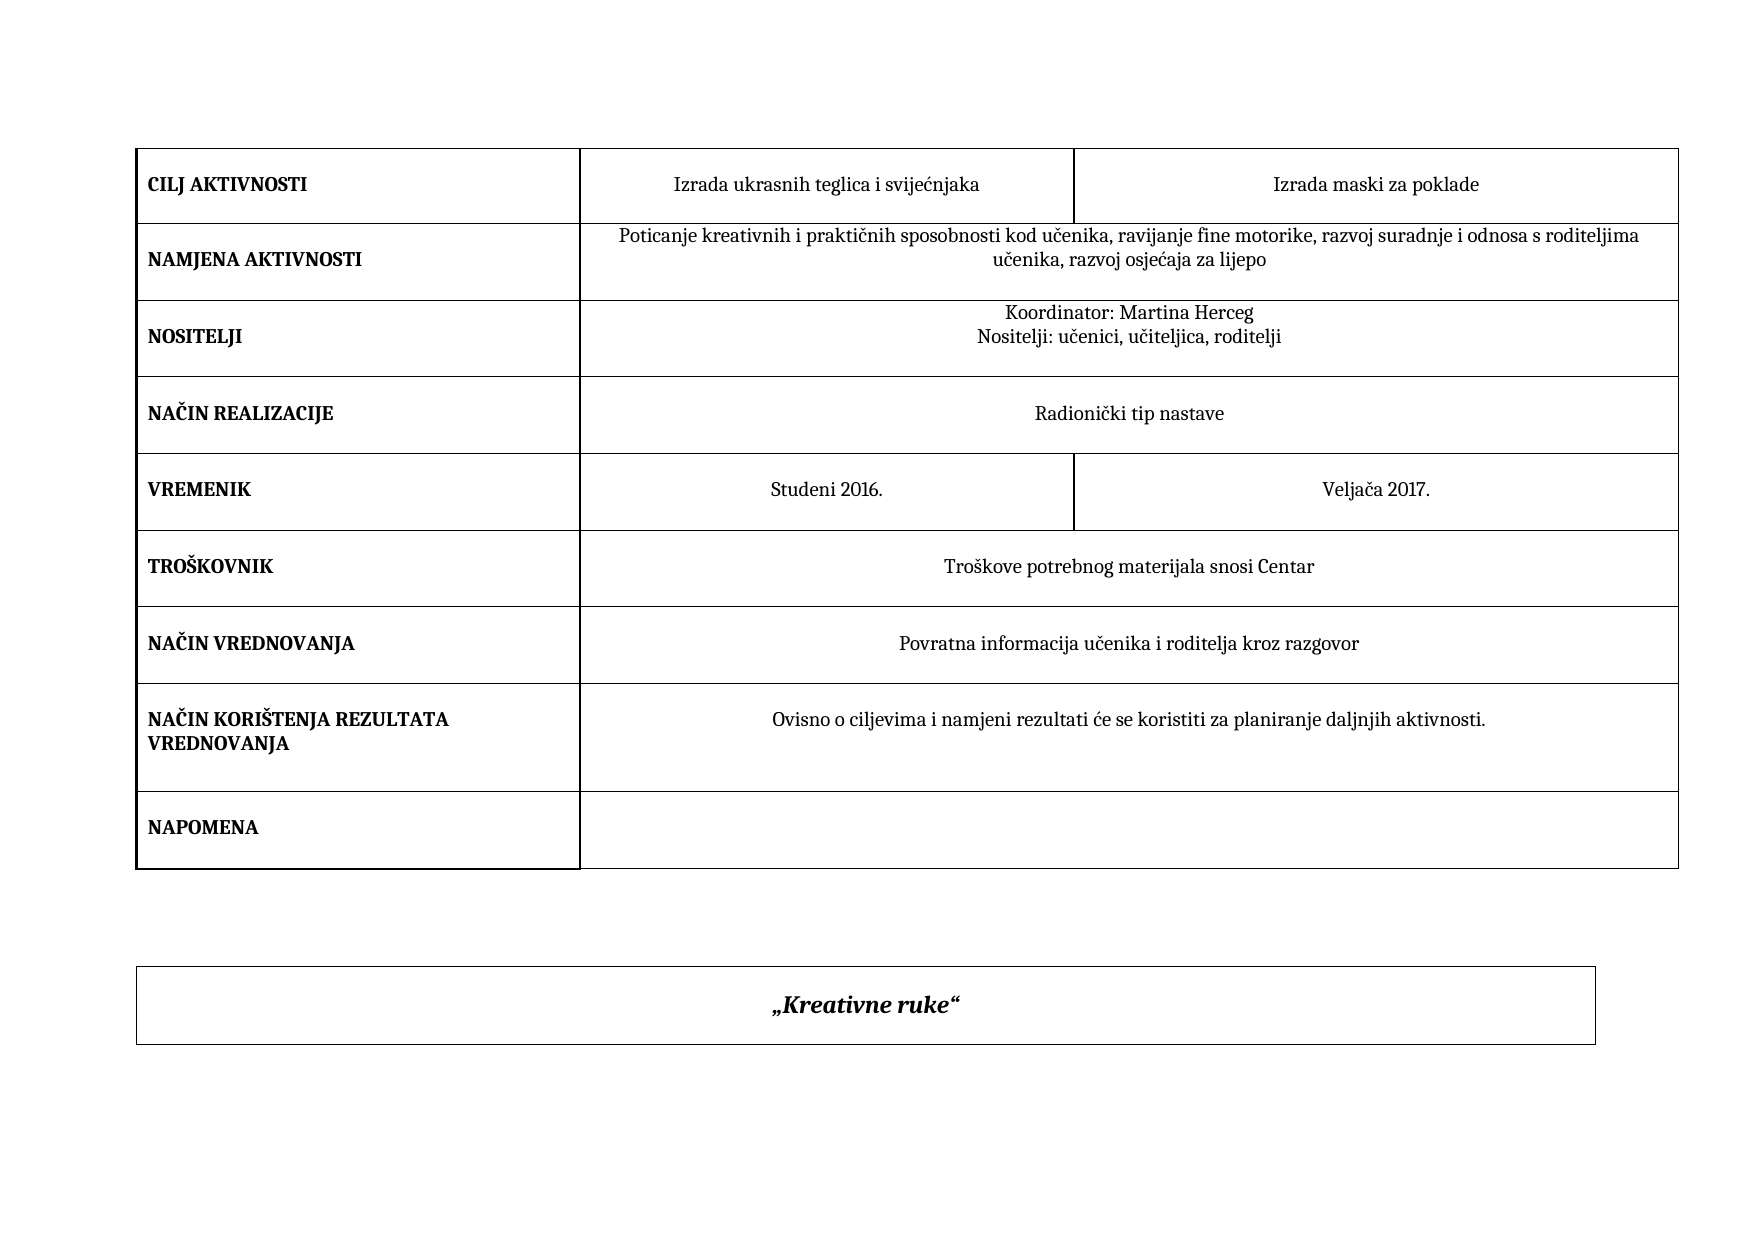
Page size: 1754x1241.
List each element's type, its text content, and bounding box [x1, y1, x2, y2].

table_cell NOSITELJI [138, 301, 579, 376]
table_header „Kreativne ruke“ [137, 967, 1595, 1044]
table_cell NAČIN REALIZACIJE [138, 377, 579, 453]
table_cell Troškove potrebnog materijala snosi Centar [581, 531, 1678, 606]
table_cell NAPOMENA [138, 792, 579, 867]
table_cell VREMENIK [138, 454, 579, 529]
table_cell Povratna informacija učenika i roditelja kroz razgovor [581, 607, 1678, 683]
table_cell NAČIN KORIŠTENJA REZULTATA VREDNOVANJA [138, 684, 579, 791]
table_cell CILJ AKTIVNOSTI [138, 149, 579, 223]
table_cell [581, 792, 1678, 867]
table_cell TROŠKOVNIK [138, 531, 579, 606]
table_cell Poticanje kreativnih i praktičnih sposobnosti kod učenika, ravijanje fine motorike, razvoj suradnje i odnosa s roditeljima učenika, razvoj osjećaja za lijepo [581, 224, 1678, 299]
table_cell Koordinator: Martina Herceg Nositelji: učenici, učiteljica, roditelji [581, 301, 1678, 376]
table_cell Izrada maski za poklade [1075, 149, 1678, 223]
table_cell NAČIN VREDNOVANJA [138, 607, 579, 683]
table_cell NAMJENA AKTIVNOSTI [138, 224, 579, 299]
table_cell Veljača 2017. [1075, 454, 1678, 529]
table_cell Izrada ukrasnih teglica i svijećnjaka [581, 149, 1073, 223]
table_cell Studeni 2016. [581, 454, 1073, 529]
table_cell Ovisno o ciljevima i namjeni rezultati će se koristiti za planiranje daljnjih aktivnosti. [581, 684, 1678, 791]
table_cell Radionički tip nastave [581, 377, 1678, 453]
